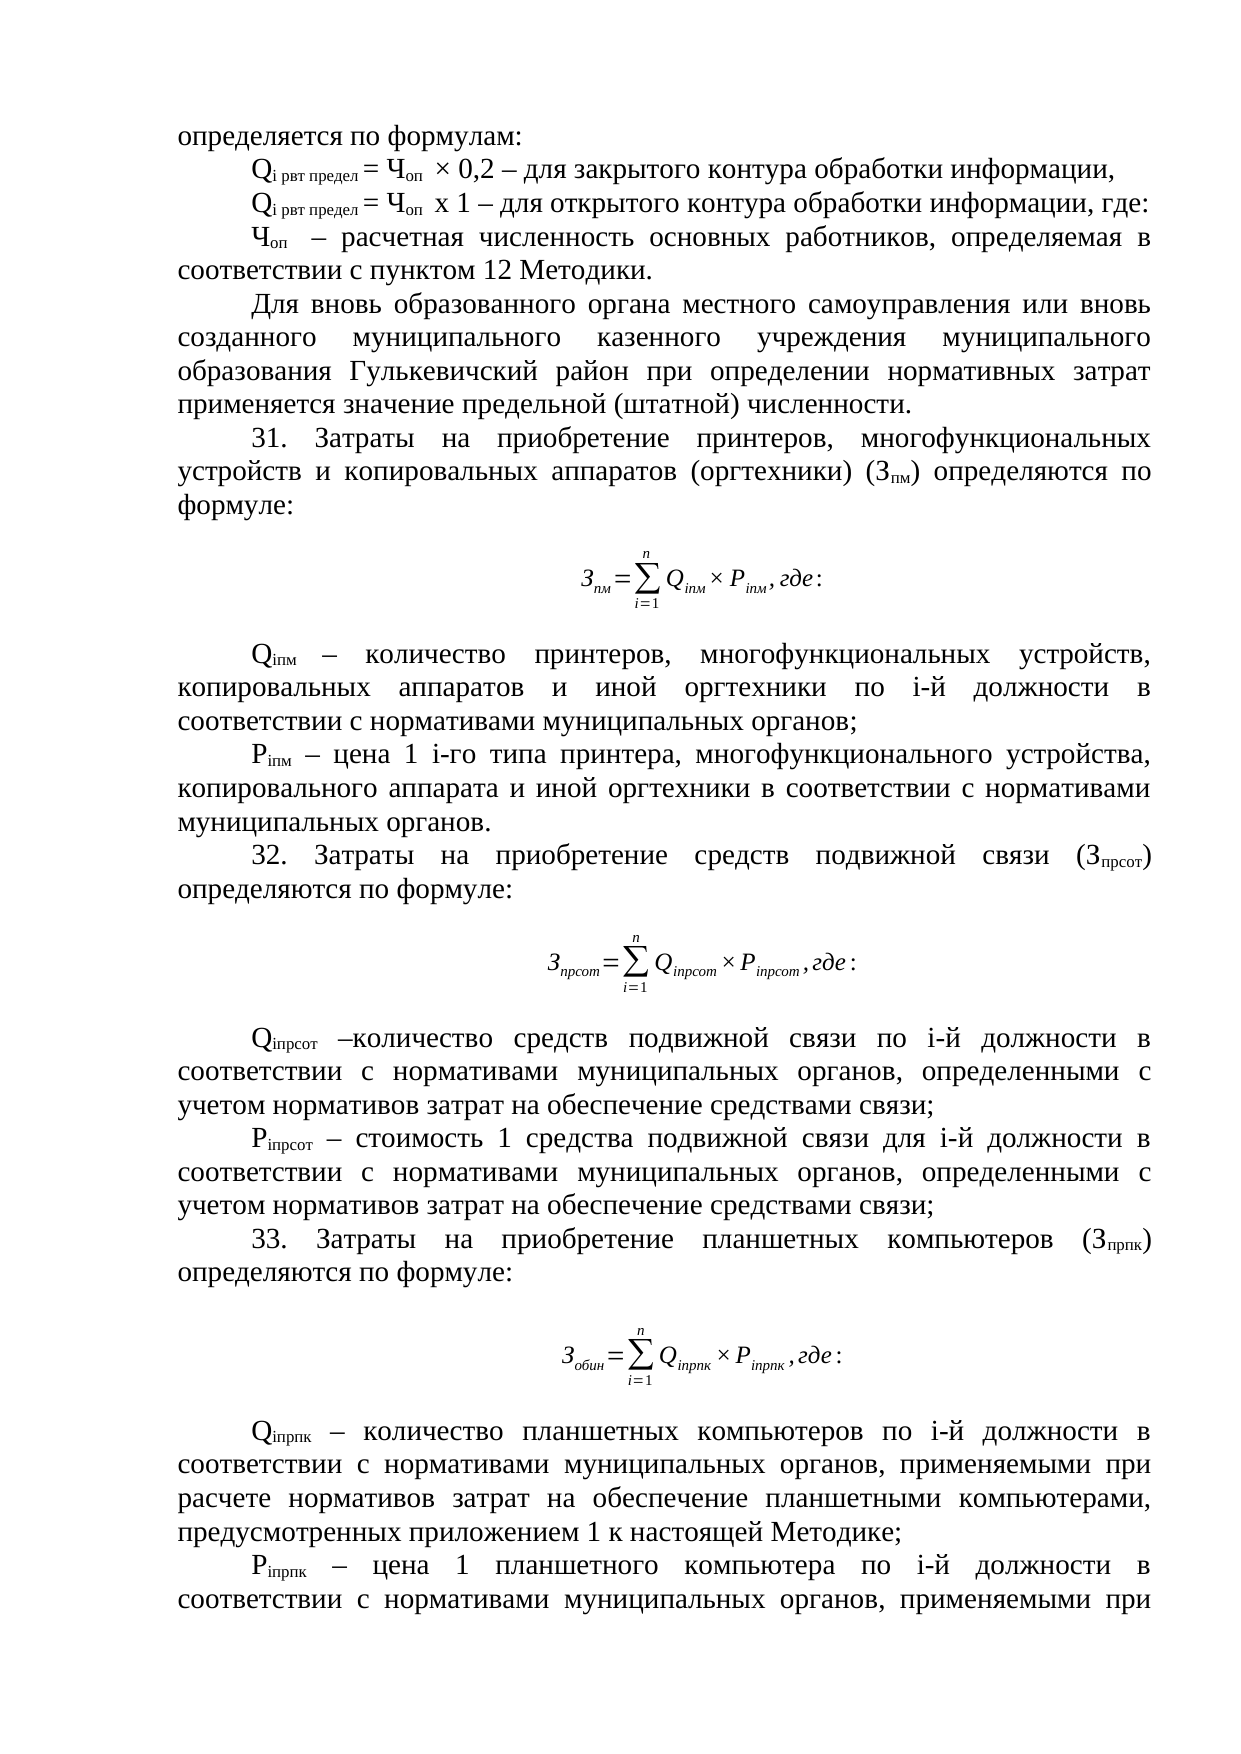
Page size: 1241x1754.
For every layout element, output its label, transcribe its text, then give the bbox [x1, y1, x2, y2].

text 33. Затраты на приобретение планшетных компьютеров (Зпрпк) определяются по формуле: [177, 1221, 1152, 1288]
text Qi рвт предел = Чоп x 1 – для открытого контура обработки информации, где: [177, 185, 1152, 219]
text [177, 118, 1152, 152]
text Чоп – расчетная численность основных работников, определяемая в соответствии с пунктом 12 Методики. [177, 219, 1152, 286]
text 31. Затраты на приобретение принтеров, многофункциональных устройств и копировальных аппаратов (оргтехники) (Зпм) определяются по формуле: [177, 420, 1152, 521]
text Piпм – цена 1 i-го типа принтера, многофункционального устройства, копировального аппарата и иной оргтехники в соответствии с нормативами муниципальных органов. [177, 737, 1152, 837]
text Qiпм – количество принтеров, многофункциональных устройств, копировальных аппаратов и иной оргтехники по i-й должности в соответствии с нормативами муниципальных органов; [177, 636, 1152, 737]
text 32. Затраты на приобретение средств подвижной связи (Зпрсот) определяются по формуле: [177, 837, 1152, 904]
text Qiпрсот –количество средств подвижной связи по i-й должности в соответствии с нормативами муниципальных органов, определенными с учетом нормативов затрат на обеспечение средствами связи; [177, 1020, 1152, 1120]
text Piпрсот – стоимость 1 средства подвижной связи для i-й должности в соответствии с нормативами муниципальных органов, определенными с учетом нормативов затрат на обеспечение средствами связи; [177, 1120, 1152, 1221]
text Для вновь образованного органа местного самоуправления или вновь созданного муниципального казенного учреждения муниципального образования Гулькевичский район при определении нормативных затрат применяется значение предельной (штатной) численности. [177, 286, 1152, 420]
text Qi рвт предел = Чоп × 0,2 – для закрытого контура обработки информации, [177, 152, 1152, 185]
text Qiпрпк – количество планшетных компьютеров по i-й должности в соответствии с нормативами муниципальных органов, применяемыми при расчете нормативов затрат на обеспечение планшетными компьютерами, предусмотренных приложением 1 к настоящей Методике; [177, 1413, 1152, 1547]
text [177, 1547, 1152, 1614]
